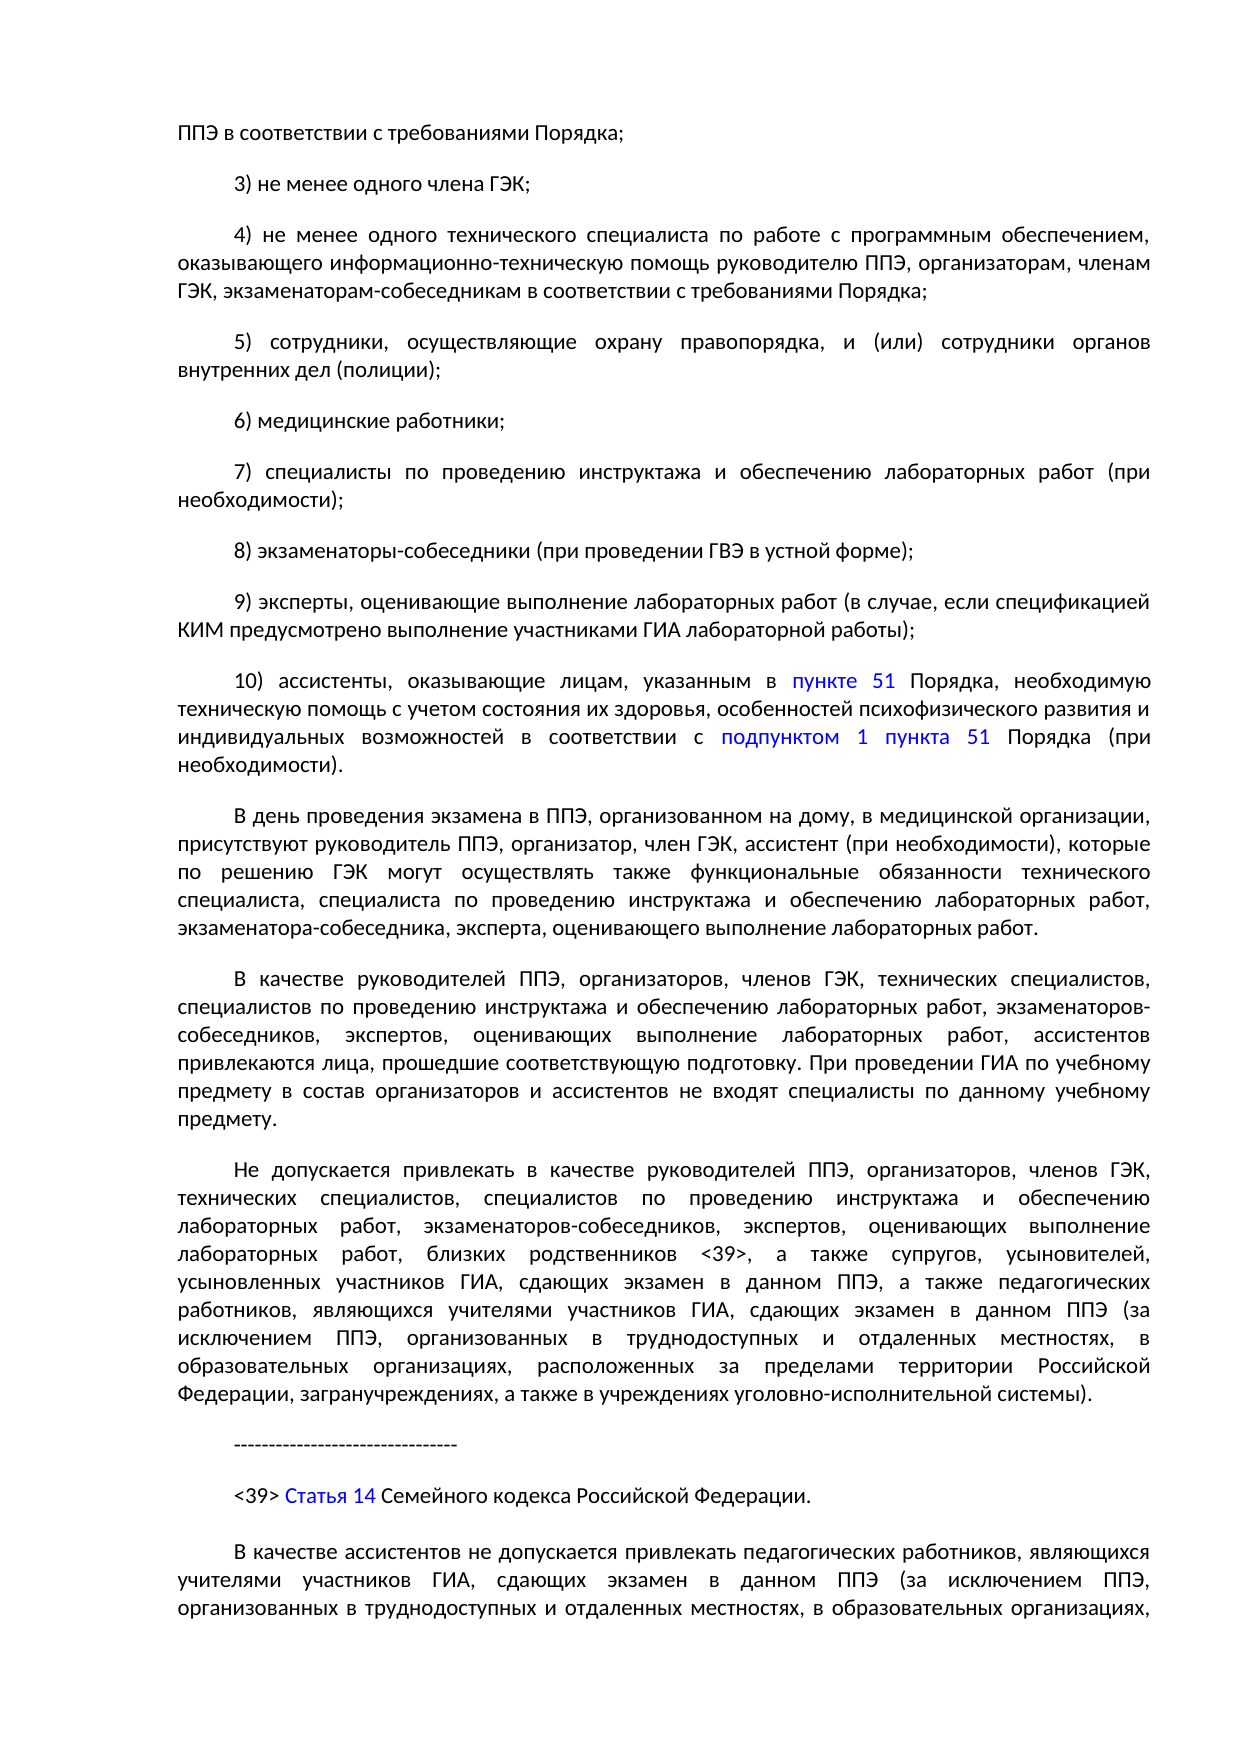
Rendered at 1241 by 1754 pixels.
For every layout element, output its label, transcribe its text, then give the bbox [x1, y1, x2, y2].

text В день проведения экзамена в ППЭ, организованном на дому, в медицинской организации, присутствуют руководитель ППЭ, организатор, член ГЭК, ассистент (при необходимости), которые по решению ГЭК могут осуществлять также функциональные обязанности технического специалиста, специалиста по проведению инструктажа и обеспечению лабораторных работ, экзаменатора-собеседника, эксперта, оценивающего выполнение лабораторных работ. [177, 801, 1152, 941]
text 6) медицинские работники; [177, 406, 1152, 434]
text <39> Статья 14 Семейного кодекса Российской Федерации. [177, 1481, 1152, 1509]
text 10) ассистенты, оказывающие лицам, указанным в пункте 51 Порядка, необходимую техническую помощь с учетом состояния их здоровья, особенностей психофизического развития и индивидуальных возможностей в соответствии с подпунктом 1 пункта 51 Порядка (при необходимости). [177, 666, 1152, 778]
text 8) экзаменаторы-собеседники (при проведении ГВЭ в устной форме); [177, 536, 1152, 564]
text 7) специалисты по проведению инструктажа и обеспечению лабораторных работ (при необходимости); [177, 457, 1152, 513]
text 5) сотрудники, осуществляющие охрану правопорядка, и (или) сотрудники органов внутренних дел (полиции); [177, 327, 1152, 383]
text Не допускается привлекать в качестве руководителей ППЭ, организаторов, членов ГЭК, технических специалистов, специалистов по проведению инструктажа и обеспечению лабораторных работ, экзаменаторов-собеседников, экспертов, оценивающих выполнение лабораторных работ, близких родственников <39>, а также супругов, усыновителей, усыновленных участников ГИА, сдающих экзамен в данном ППЭ, а также педагогических работников, являющихся учителями участников ГИА, сдающих экзамен в данном ППЭ (за исключением ППЭ, организованных в труднодоступных и отдаленных местностях, в образовательных организациях, расположенных за пределами территории Российской Федерации, загранучреждениях, а также в учреждениях уголовно-исполнительной системы). [177, 1155, 1152, 1407]
text В качестве руководителей ППЭ, организаторов, членов ГЭК, технических специалистов, специалистов по проведению инструктажа и обеспечению лабораторных работ, экзаменаторов-собеседников, экспертов, оценивающих выполнение лабораторных работ, ассистентов привлекаются лица, прошедшие соответствующую подготовку. При проведении ГИА по учебному предмету в состав организаторов и ассистентов не входят специалисты по данному учебному предмету. [177, 964, 1152, 1132]
text 9) эксперты, оценивающие выполнение лабораторных работ (в случае, если спецификацией КИМ предусмотрено выполнение участниками ГИА лабораторной работы); [177, 587, 1152, 643]
text 3) не менее одного члена ГЭК; [177, 169, 1152, 197]
text -------------------------------- [177, 1430, 1152, 1458]
text 4) не менее одного технического специалиста по работе с программным обеспечением, оказывающего информационно-техническую помощь руководителю ППЭ, организаторам, членам ГЭК, экзаменаторам-собеседникам в соответствии с требованиями Порядка; [177, 220, 1152, 304]
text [177, 118, 1152, 146]
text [177, 1537, 1152, 1621]
